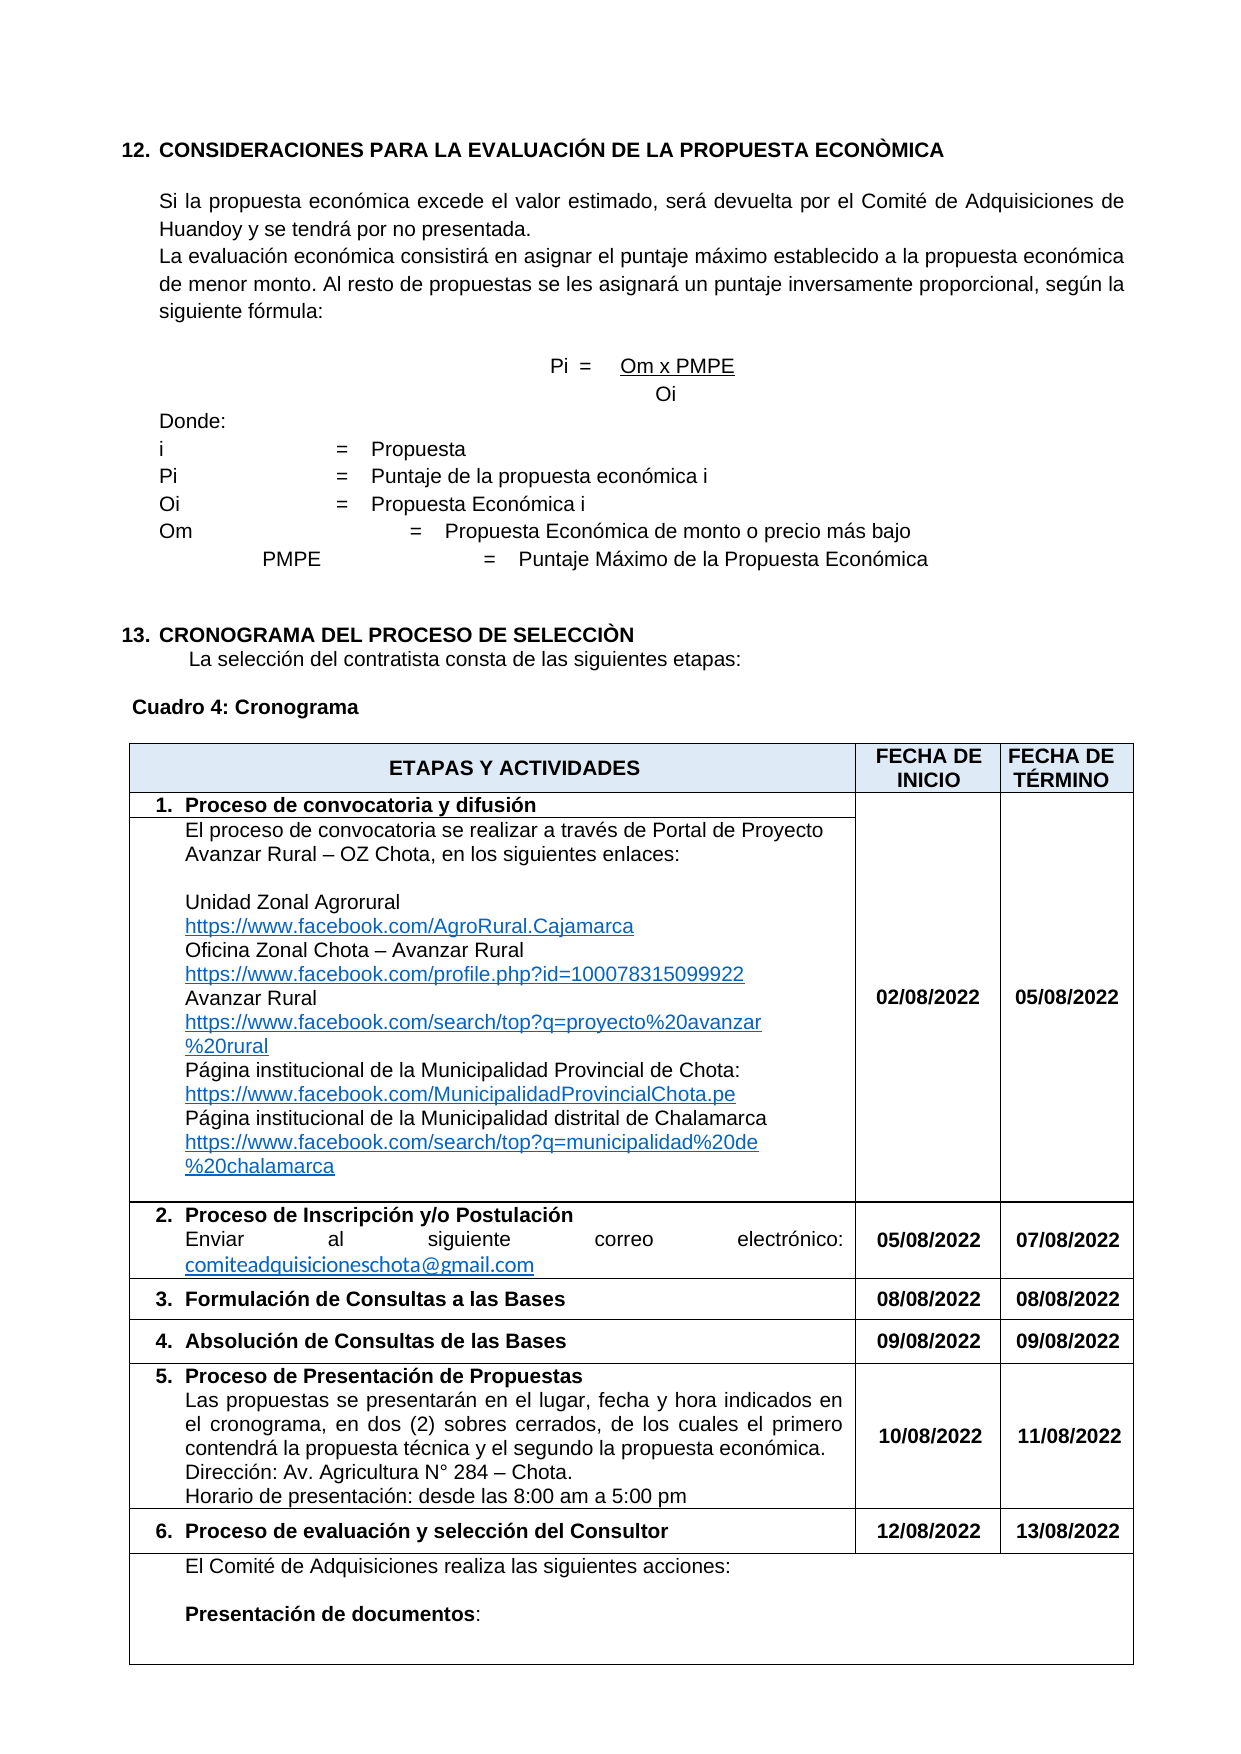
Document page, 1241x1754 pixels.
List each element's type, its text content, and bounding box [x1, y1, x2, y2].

text Cuadro 4: Cronograma [114, 695, 1126, 719]
table_cell 09/08/2022 [856, 1320, 1000, 1363]
text Oi = Propuesta Económica i [159, 492, 1126, 516]
table_cell El proceso de convocatoria se realizar a través de Portal de Proyecto Avanzar Rural – OZ Chota, en los siguientes enlaces: Unidad Zonal Agrorural https://www.facebook.com/AgroRural.Cajamarca Oficina Zonal Chota – Avanzar Rural https://www.facebook.com/profile.php?id=100078315099922 Avanzar Rural https://www.facebook.com/search/top?q=proyecto%20avanzar%20rural Página institucional de la Municipalidad Provincial de Chota: https://www.facebook.com/MunicipalidadProvincialChota.pe Página institucional de la Municipalidad distrital de Chalamarca https://www.facebook.com/search/top?q=municipalidad%20de%20chalamarca [130, 818, 855, 1201]
text PMPE = Puntaje Máximo de la Propuesta Económica [159, 547, 1126, 571]
table_header FECHA DE TÉRMINO [1001, 744, 1133, 792]
text La evaluación económica consistirá en asignar el puntaje máximo establecido a la propuesta económica de menor monto. Al resto de propuestas se les asignará un puntaje inversamente proporcional, según la siguiente fórmula: [159, 244, 1126, 323]
text Pi = Om x PMPE [159, 354, 1126, 378]
table_cell 09/08/2022 [1001, 1320, 1133, 1363]
table_cell Absolución de Consultas de las Bases [130, 1320, 855, 1363]
table_header ETAPAS Y ACTIVIDADES [130, 744, 855, 792]
text Si la propuesta económica excede el valor estimado, será devuelta por el Comité de Adquisiciones de Huandoy y se tendrá por no presentada. [159, 189, 1126, 241]
subtitle CRONOGRAMA DEL PROCESO DE SELECCIÒN [121, 622, 1126, 646]
text Om = Propuesta Económica de monto o precio más bajo [159, 519, 1126, 543]
table_cell 08/08/2022 [1001, 1279, 1133, 1319]
text i = Propuesta [159, 437, 1126, 461]
table_cell Proceso de evaluación y selección del Consultor [130, 1509, 855, 1553]
table_header FECHA DE INICIO [856, 744, 1000, 792]
text Donde: [159, 409, 1126, 433]
table_cell Proceso de convocatoria y difusión [130, 793, 855, 817]
table_cell 10/08/2022 [856, 1364, 1000, 1507]
table_cell 02/08/2022 [856, 793, 1000, 1201]
table_cell Proceso de Presentación de Propuestas Las propuestas se presentarán en el lugar, fecha y hora indicados en el cronograma, en dos (2) sobres cerrados, de los cuales el primero contendrá la propuesta técnica y el segundo la propuesta económica. Dirección: Av. Agricultura N° 284 – Chota. Horario de presentación: desde las 8:00 am a 5:00 pm [130, 1364, 855, 1507]
table_cell 11/08/2022 [1001, 1364, 1133, 1507]
table_cell 08/08/2022 [856, 1279, 1000, 1319]
table_cell 05/08/2022 [856, 1203, 1000, 1278]
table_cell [130, 1554, 1133, 1664]
table_cell Proceso de Inscripción y/o Postulación Enviar al siguiente correo electrónico: comiteadquisicioneschota@gmail.com [130, 1203, 855, 1278]
table_cell 12/08/2022 [856, 1509, 1000, 1553]
text Oi [159, 382, 1126, 406]
table_cell 13/08/2022 [1001, 1509, 1133, 1553]
text Pi = Puntaje de la propuesta económica i [159, 464, 1126, 488]
table_cell Formulación de Consultas a las Bases [130, 1279, 855, 1319]
table_cell 07/08/2022 [1001, 1203, 1133, 1278]
text La selección del contratista consta de las siguientes etapas: [159, 646, 1126, 670]
table_cell 05/08/2022 [1001, 793, 1133, 1201]
subtitle CONSIDERACIONES PARA LA EVALUACIÓN DE LA PROPUESTA ECONÒMICA [121, 138, 1126, 162]
